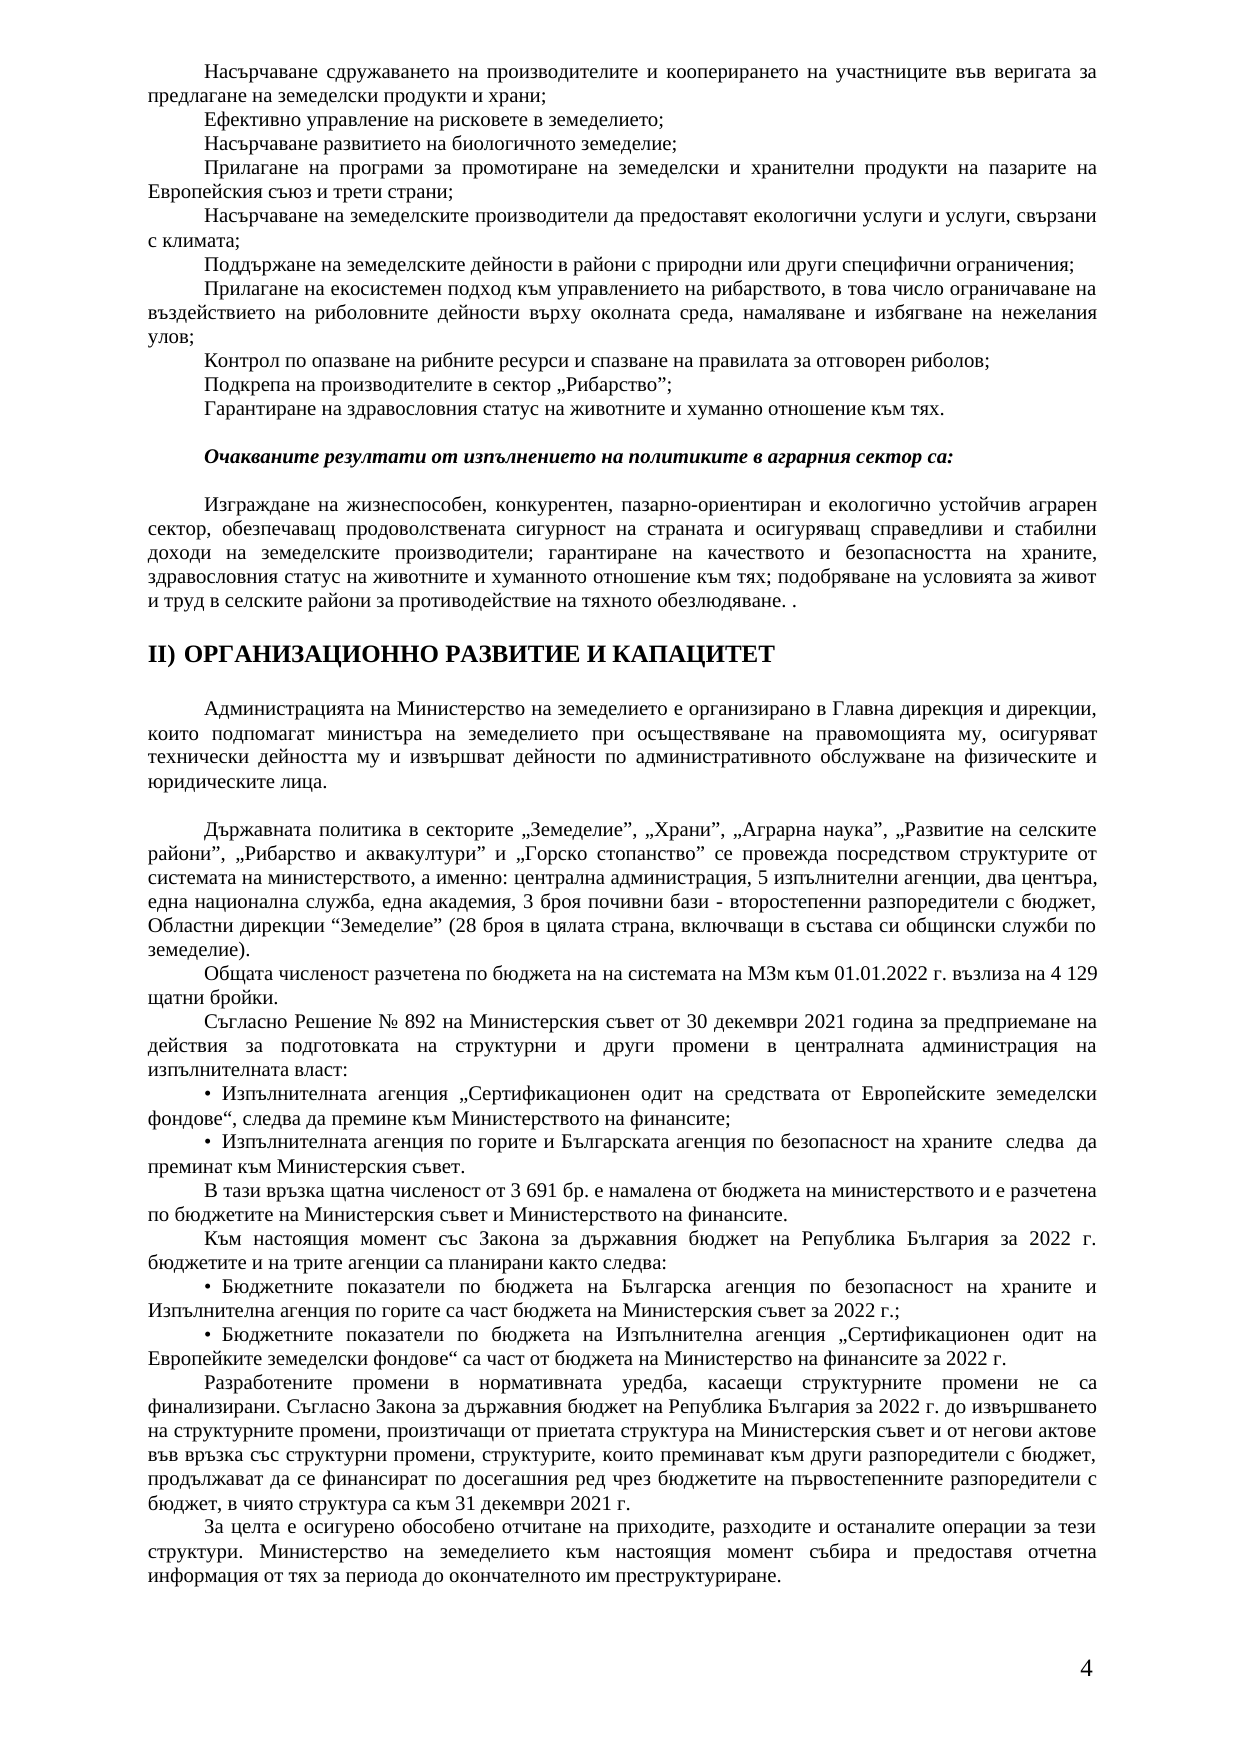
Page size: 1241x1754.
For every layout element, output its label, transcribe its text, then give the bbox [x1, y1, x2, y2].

text Администрацията на Министерство на земеделието е организирано в Главна дирекция и дирекции, които подпомагат министъра на земеделието при осъществяване на правомощията му, осигуряват технически дейността му и извършват дейности по административното обслужване на физическите и юридическите лица. [148, 696, 1098, 793]
text • Бюджетните показатели по бюджета на Изпълнителна агенция „Сертификационен одит на Европейките земеделски фондове“ са част от бюджета на Министерство на финансите за 2022 г. [148, 1322, 1098, 1370]
text Насърчаване сдружаването на производителите и кооперирането на участниците във веригата за предлагане на земеделски продукти и храни; [148, 59, 1098, 107]
text Насърчаване развитието на биологичното земеделие; [148, 131, 1098, 155]
text Прилагане на програми за промотиране на земеделски и хранителни продукти на пазарите на Европейския съюз и трети страни; [148, 155, 1098, 203]
text Държавната политика в секторите „Земеделие”, „Храни”, „Аграрна наука”, „Развитие на селските райони”, „Рибарство и аквакултури” и „Горско стопанство” се провежда посредством структурите от системата на министерството, а именно: централна администрация, 5 изпълнителни агенции, два центъра, една национална служба, една академия, 3 броя почивни бази - второстепенни разпоредители с бюджет, Областни дирекции “Земеделие” (28 броя в цялата страна, включващи в състава си общински служби по земеделие). [148, 817, 1098, 961]
text За целта е осигурено обособено отчитане на приходите, разходите и останалите операции за тези структури. Министерство на земеделието към настоящия момент събира и предоставя отчетна информация от тях за периода до окончателното им преструктуриране. [148, 1514, 1098, 1587]
text Гарантиране на здравословния статус на животните и хуманно отношение към тях. [148, 396, 1098, 420]
text Ефективно управление на рисковете в земеделието; [148, 107, 1098, 131]
text • Бюджетните показатели по бюджета на Българска агенция по безопасност на храните и Изпълнителна агенция по горите са част бюджета на Министерския съвет за 2022 г.; [148, 1274, 1098, 1322]
text • Изпълнителната агенция по горите и Българската агенция по безопасност на храните следва да преминат към Министерския съвет. [148, 1129, 1098, 1178]
text В тази връзка щатна численост от 3 691 бр. е намалена от бюджета на министерството и е разчетена по бюджетите на Министерския съвет и Министерството на финансите. [148, 1178, 1098, 1226]
text Към настоящия момент със Закона за държавния бюджет на Република България за 2022 г. бюджетите и на трите агенции са планирани както следва: [148, 1226, 1098, 1274]
text Прилагане на екосистемен подход към управлението на рибарството, в това число ограничаване на въздействието на риболовните дейности върху околната среда, намаляване и избягване на нежелания улов; [148, 276, 1098, 348]
text Изграждане на жизнеспособен, конкурентен, пазарно-ориентиран и екологично устойчив аграрен сектор, обезпечаващ продоволствената сигурност на страната и осигуряващ справедливи и стабилни доходи на земеделските производители; гарантиране на качеството и безопасността на храните, здравословния статус на животните и хуманното отношение към тях; подобряване на условията за живот и труд в селските райони за противодействие на тяхното обезлюдяване. . [148, 492, 1098, 612]
text Насърчаване на земеделските производители да предоставят екологични услуги и услуги, свързани с климата; [148, 203, 1098, 252]
subtitle ОРГАНИЗАЦИОННО РАЗВИТИЕ И КАПАЦИТЕТ [148, 639, 1092, 668]
text Подкрепа на производителите в сектор „Рибарство”; [148, 372, 1098, 396]
text Общата численост разчетена по бюджета на на системата на МЗм към 01.01.2022 г. възлиза на 4 129 щатни бройки. [148, 961, 1098, 1009]
text Контрол по опазване на рибните ресурси и спазване на правилата за отговорен риболов; [148, 348, 1098, 372]
text Поддържане на земеделските дейности в райони с природни или други специфични ограничения; [148, 252, 1098, 276]
text • Изпълнителната агенция „Сертификационен одит на средствата от Европейските земеделски фондове“, следва да премине към Министерството на финансите; [148, 1081, 1098, 1129]
text Съгласно Решение № 892 на Министерския съвет от 30 декември 2021 година за предприемане на действия за подготовката на структурни и други промени в централната администрация на изпълнителната власт: [148, 1009, 1098, 1081]
text Разработените промени в нормативната уредба, касаещи структурните промени не са финализирани. Съгласно Закона за държавния бюджет на Република България за 2022 г. до извършването на структурните промени, произтичащи от приетата структура на Министерския съвет и от негови актове във връзка със структурни промени, структурите, които преминават към други разпоредители с бюджет, продължават да се финансират по досегашния ред чрез бюджетите на първостепенните разпоредители с бюджет, в чиято структура са към 31 декември 2021 г. [148, 1370, 1098, 1514]
text Очакваните резултати от изпълнението на политиките в аграрния сектор са: [148, 444, 1098, 468]
